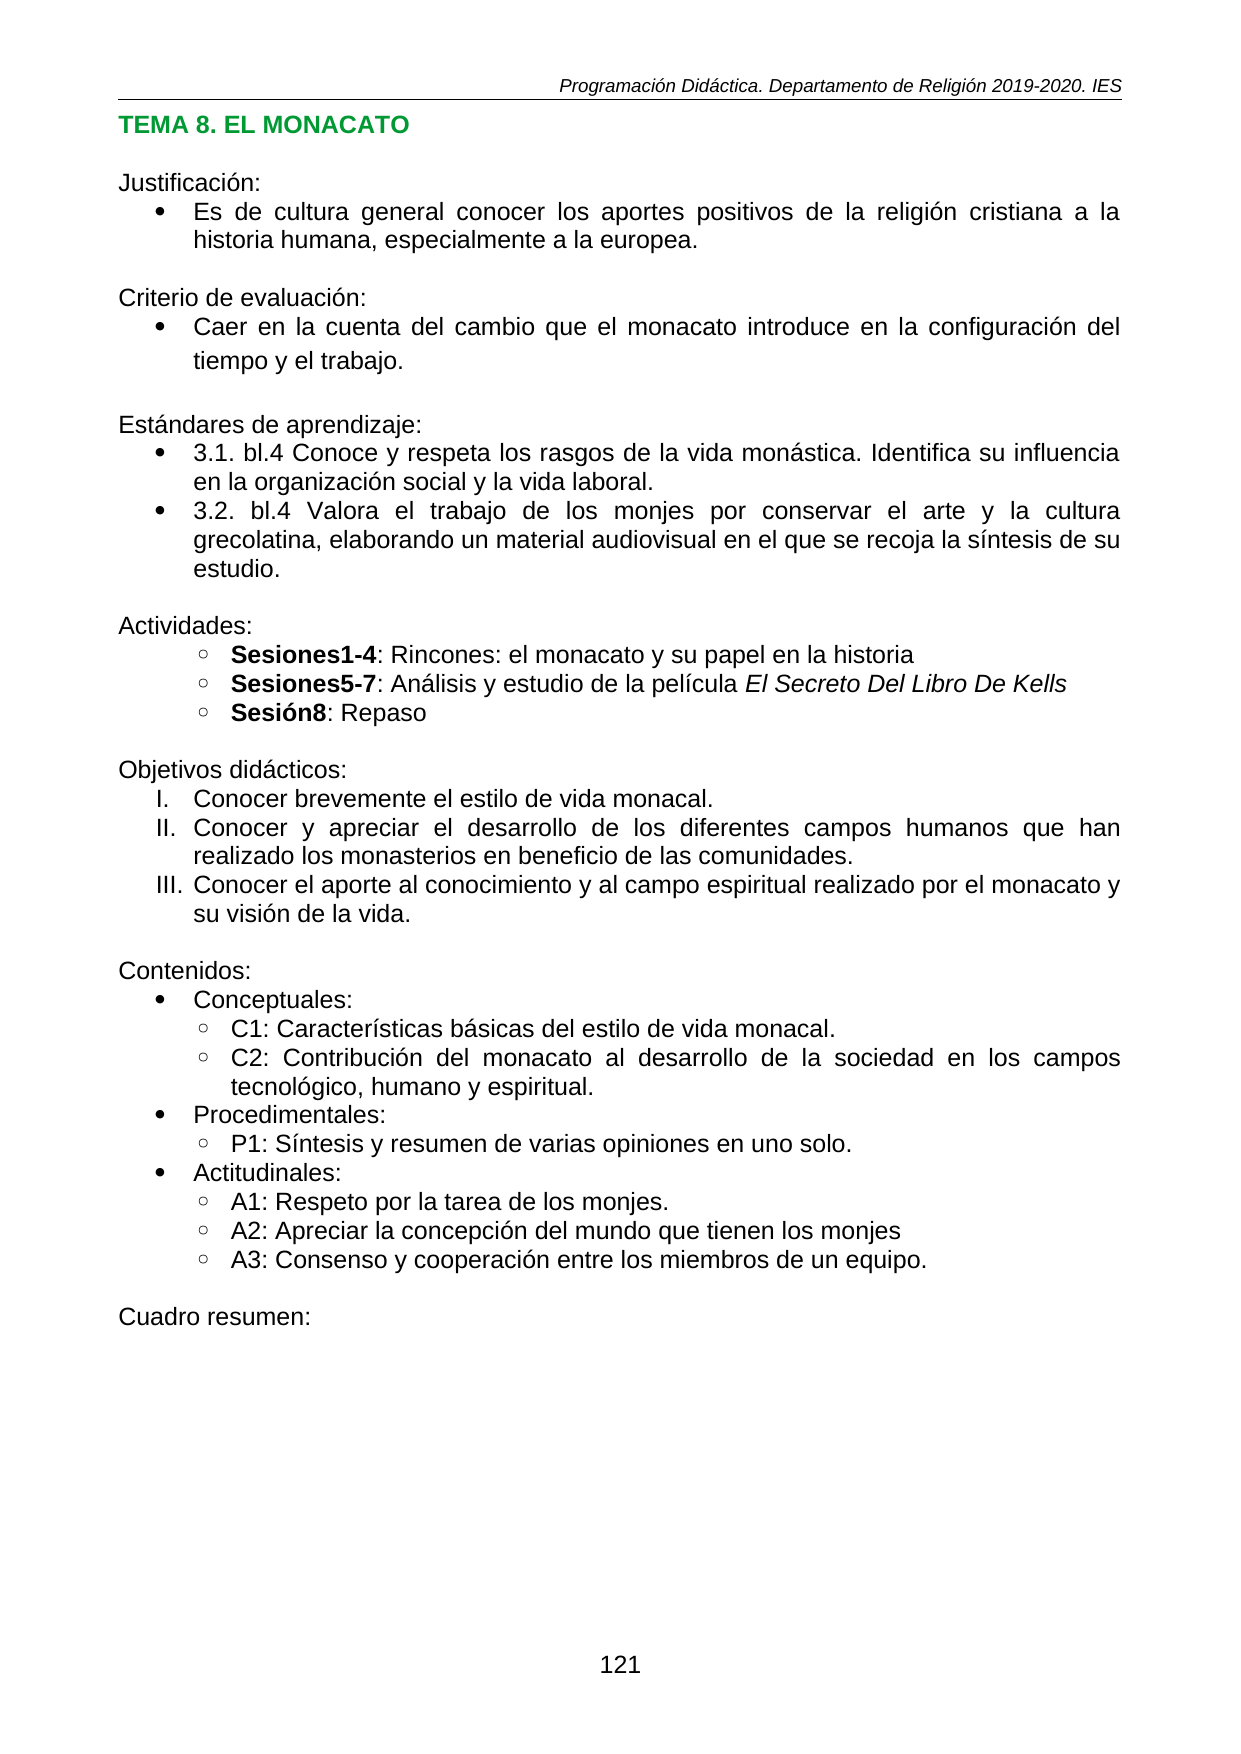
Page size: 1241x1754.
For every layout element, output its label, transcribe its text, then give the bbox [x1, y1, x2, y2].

list C2: Contribución del monacato al desarrollo de la sociedad en los campos tecnológico, humano y espiritual. [193, 1043, 1122, 1100]
list C1: Características básicas del estilo de vida monacal. [193, 1014, 1122, 1043]
list A1: Respeto por la tarea de los monjes. [193, 1187, 1122, 1216]
list P1: Síntesis y resumen de varias opiniones en uno solo. [193, 1129, 1122, 1158]
list Conocer y apreciar el desarrollo de los diferentes campos humanos que han realizado los monasterios en beneficio de las comunidades. [156, 813, 1122, 870]
list Actitudinales: [156, 1158, 1122, 1187]
list Es de cultura general conocer los aportes positivos de la religión cristiana a la historia humana, especialmente a la europea. [156, 197, 1122, 254]
text TEMA 8. EL MONACATO [118, 110, 1122, 139]
text Estándares de aprendizaje: [118, 409, 1122, 438]
list Conocer el aporte al conocimiento y al campo espiritual realizado por el monacato y su visión de la vida. [156, 870, 1122, 928]
list A2: Apreciar la concepción del mundo que tienen los monjes [193, 1216, 1122, 1245]
text Objetivos didácticos: [118, 755, 1122, 784]
list Sesión8: Repaso [193, 697, 1122, 726]
text Actividades: [118, 611, 1122, 640]
list A3: Consenso y cooperación entre los miembros de un equipo. [193, 1245, 1122, 1273]
text Criterio de evaluación: [118, 283, 1122, 312]
list 3.1. bl.4 Conoce y respeta los rasgos de la vida monástica. Identifica su influencia en la organización social y la vida laboral. [156, 438, 1122, 496]
text Contenidos: [118, 956, 1122, 985]
list Conceptuales: [156, 985, 1122, 1014]
list Sesiones5-7: Análisis y estudio de la película El Secreto Del Libro De Kells [193, 669, 1122, 697]
list 3.2. bl.4 Valora el trabajo de los monjes por conservar el arte y la cultura grecolatina, elaborando un material audiovisual en el que se recoja la síntesis de su estudio. [156, 496, 1122, 582]
list Procedimentales: [156, 1100, 1122, 1129]
text Cuadro resumen: [118, 1302, 1122, 1331]
text Justificación: [118, 168, 1122, 197]
list Conocer brevemente el estilo de vida monacal. [156, 784, 1122, 813]
list Caer en la cuenta del cambio que el monacato introduce en la configuración del tiempo y el trabajo. [156, 312, 1122, 375]
list Sesiones1-4: Rincones: el monacato y su papel en la historia [193, 640, 1122, 669]
